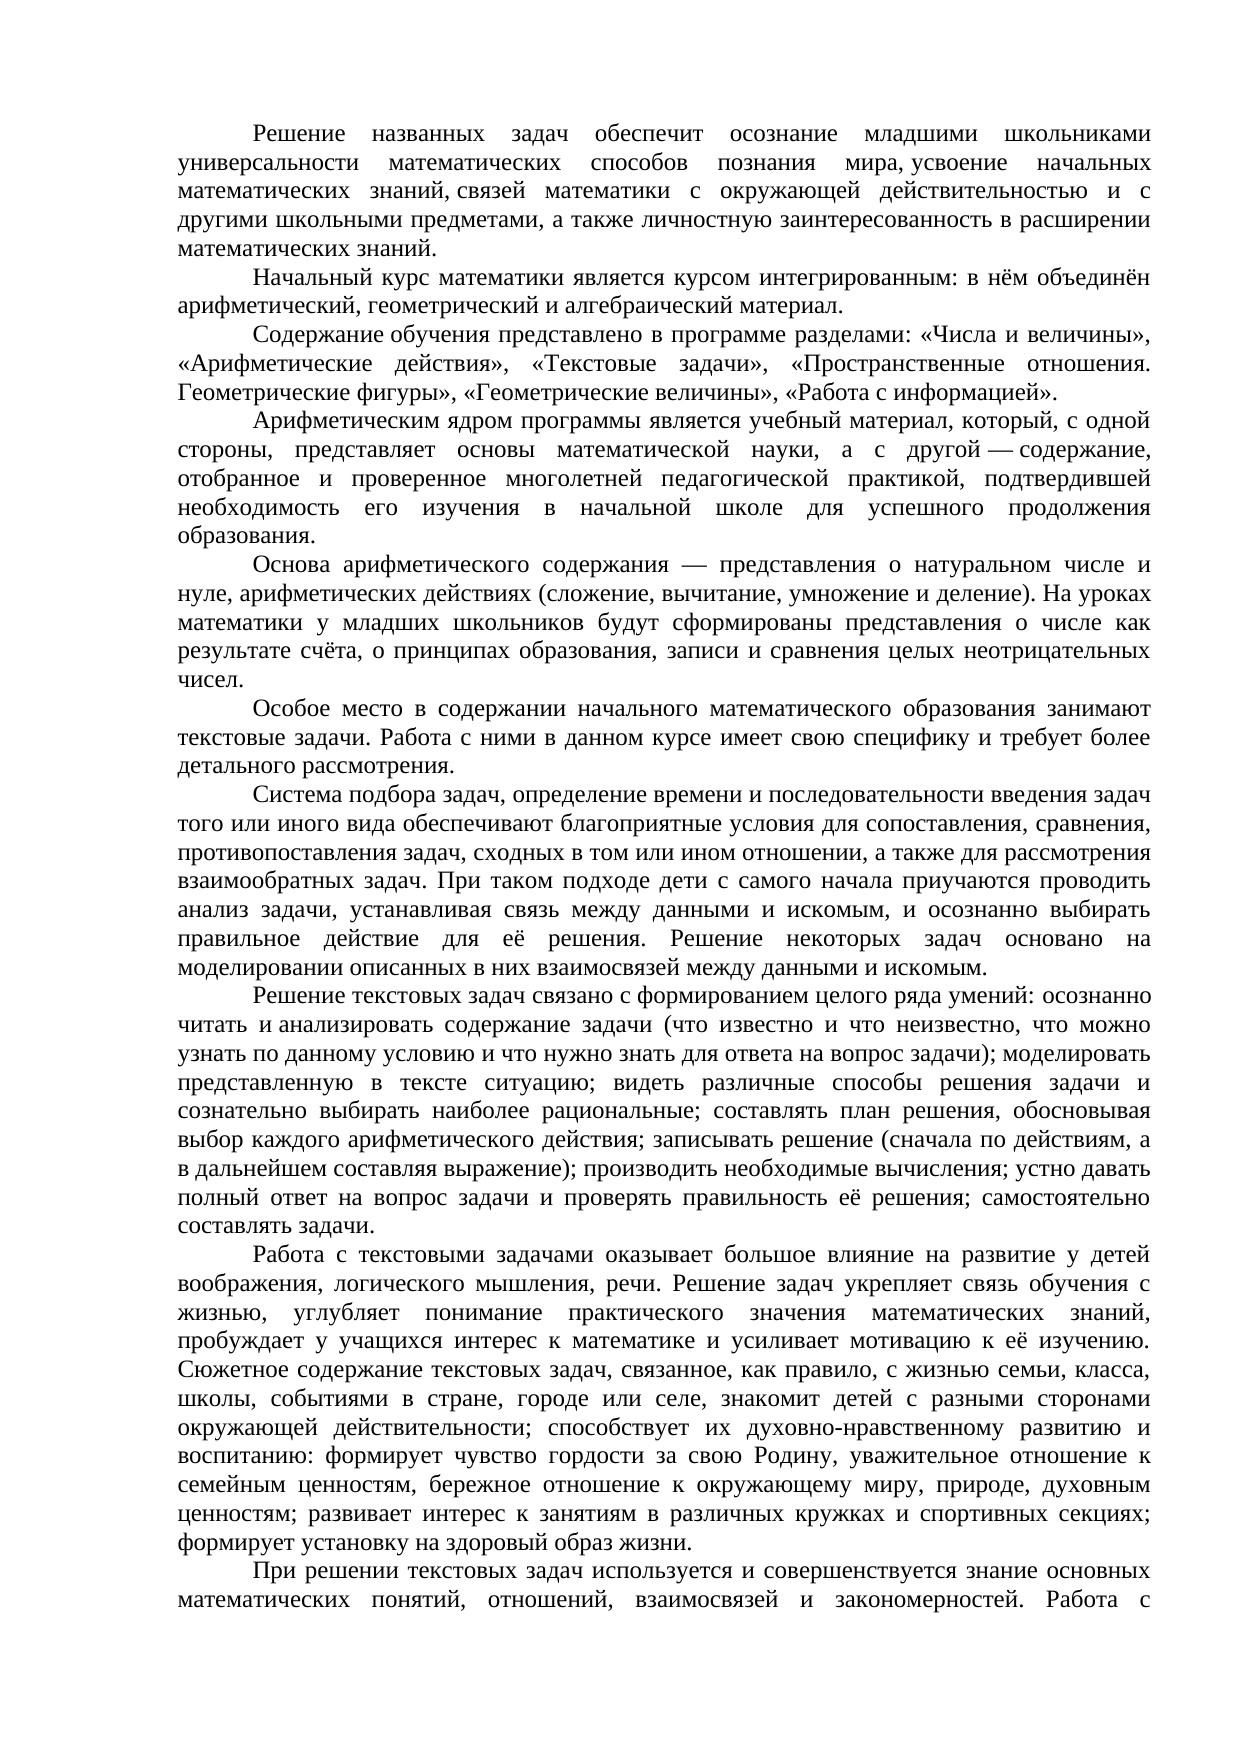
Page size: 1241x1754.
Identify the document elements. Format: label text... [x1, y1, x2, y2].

text Работа с текстовыми задачами оказывает большое влияние на развитие у детей воображения, логического мышления, речи. Решение задач укрепляет связь обучения с жизнью, углубляет понимание практического значения математических знаний, пробуждает у учащихся интерес к математике и усиливает мотивацию к её изучению. Сюжетное содержание текстовых задач, связанное, как правило, с жизнью семьи, класса, школы, событиями в стране, городе или селе, знакомит детей с разными сторонами окружающей действительности; способствует их духовно-нравственному развитию и воспитанию: формирует чувство гордости за свою Родину, уважительное отношение к семейным ценностям, бережное отношение к окружающему миру, природе, духовным ценностям; развивает интерес к занятиям в различных кружках и спортивных секциях; формирует установку на здоровый образ жизни. [177, 1239, 1152, 1556]
text Основа арифметического содержания — представления о натуральном числе и нуле, арифметических действиях (сложение, вычитание, умножение и деление). На уроках математики у младших школьников будут сформированы представления о числе как результате счёта, о принципах образования, записи и сравнения целых неотрицательных чисел. [177, 549, 1152, 693]
text Особое место в содержании начального математического образования занимают текстовые задачи. Работа с ними в данном курсе имеет свою специфику и требует более детального рассмотрения. [177, 693, 1152, 779]
text Арифметическим ядром программы является учебный материал, который, с одной стороны, представляет основы математической науки, а с другой — содержание, отобранное и проверенное многолетней педагогической практикой, подтвердившей необходимость его изучения в начальной школе для успешного продолжения образования. [177, 406, 1152, 549]
text Решение текстовых задач связано с формированием целого ряда умений: осознанно читать и анализировать содержание задачи (что известно и что неизвестно, что можно узнать по данному условию и что нужно знать для ответа на вопрос задачи); моделировать представленную в тексте ситуацию; видеть различные способы решения задачи и сознательно выбирать наиболее рациональные; составлять план решения, обосновывая выбор каждого арифметического действия; записывать решение (сначала по действиям, а в дальнейшем составляя выражение); производить необходимые вычисления; устно давать полный ответ на вопрос задачи и проверять правильность её решения; самостоятельно составлять задачи. [177, 981, 1152, 1239]
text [177, 1556, 1152, 1613]
text Решение названных задач обеспечит осознание младшими школьниками универсальности математических способов познания мира, усвоение начальных математических знаний, связей математики с окружающей действительностью и с другими школьными предметами, а также личностную заинтересованность в расширении математических знаний. [177, 118, 1152, 262]
text Начальный курс математики является курсом интегрированным: в нём объединён арифметический, геометрический и алгебраический материал. [177, 262, 1152, 319]
text Система подбора задач, определение времени и последовательности введения задач того или иного вида обеспечивают благоприятные условия для сопоставления, сравнения, противопоставления задач, сходных в том или ином отношении, а также для рассмотрения взаимообратных задач. При таком подходе дети с самого начала приучаются проводить анализ задачи, устанавливая связь между данными и искомым, и осознанно выбирать правильное действие для её решения. Решение некоторых задач основано на моделировании описанных в них взаимосвязей между данными и искомым. [177, 779, 1152, 981]
text Содержание обучения представлено в программе разделами: «Числа и величины», «Арифметические действия», «Текстовые задачи», «Пространственные отношения. Геометрические фигуры», «Геометрические величины», «Работа с информацией». [177, 319, 1152, 406]
